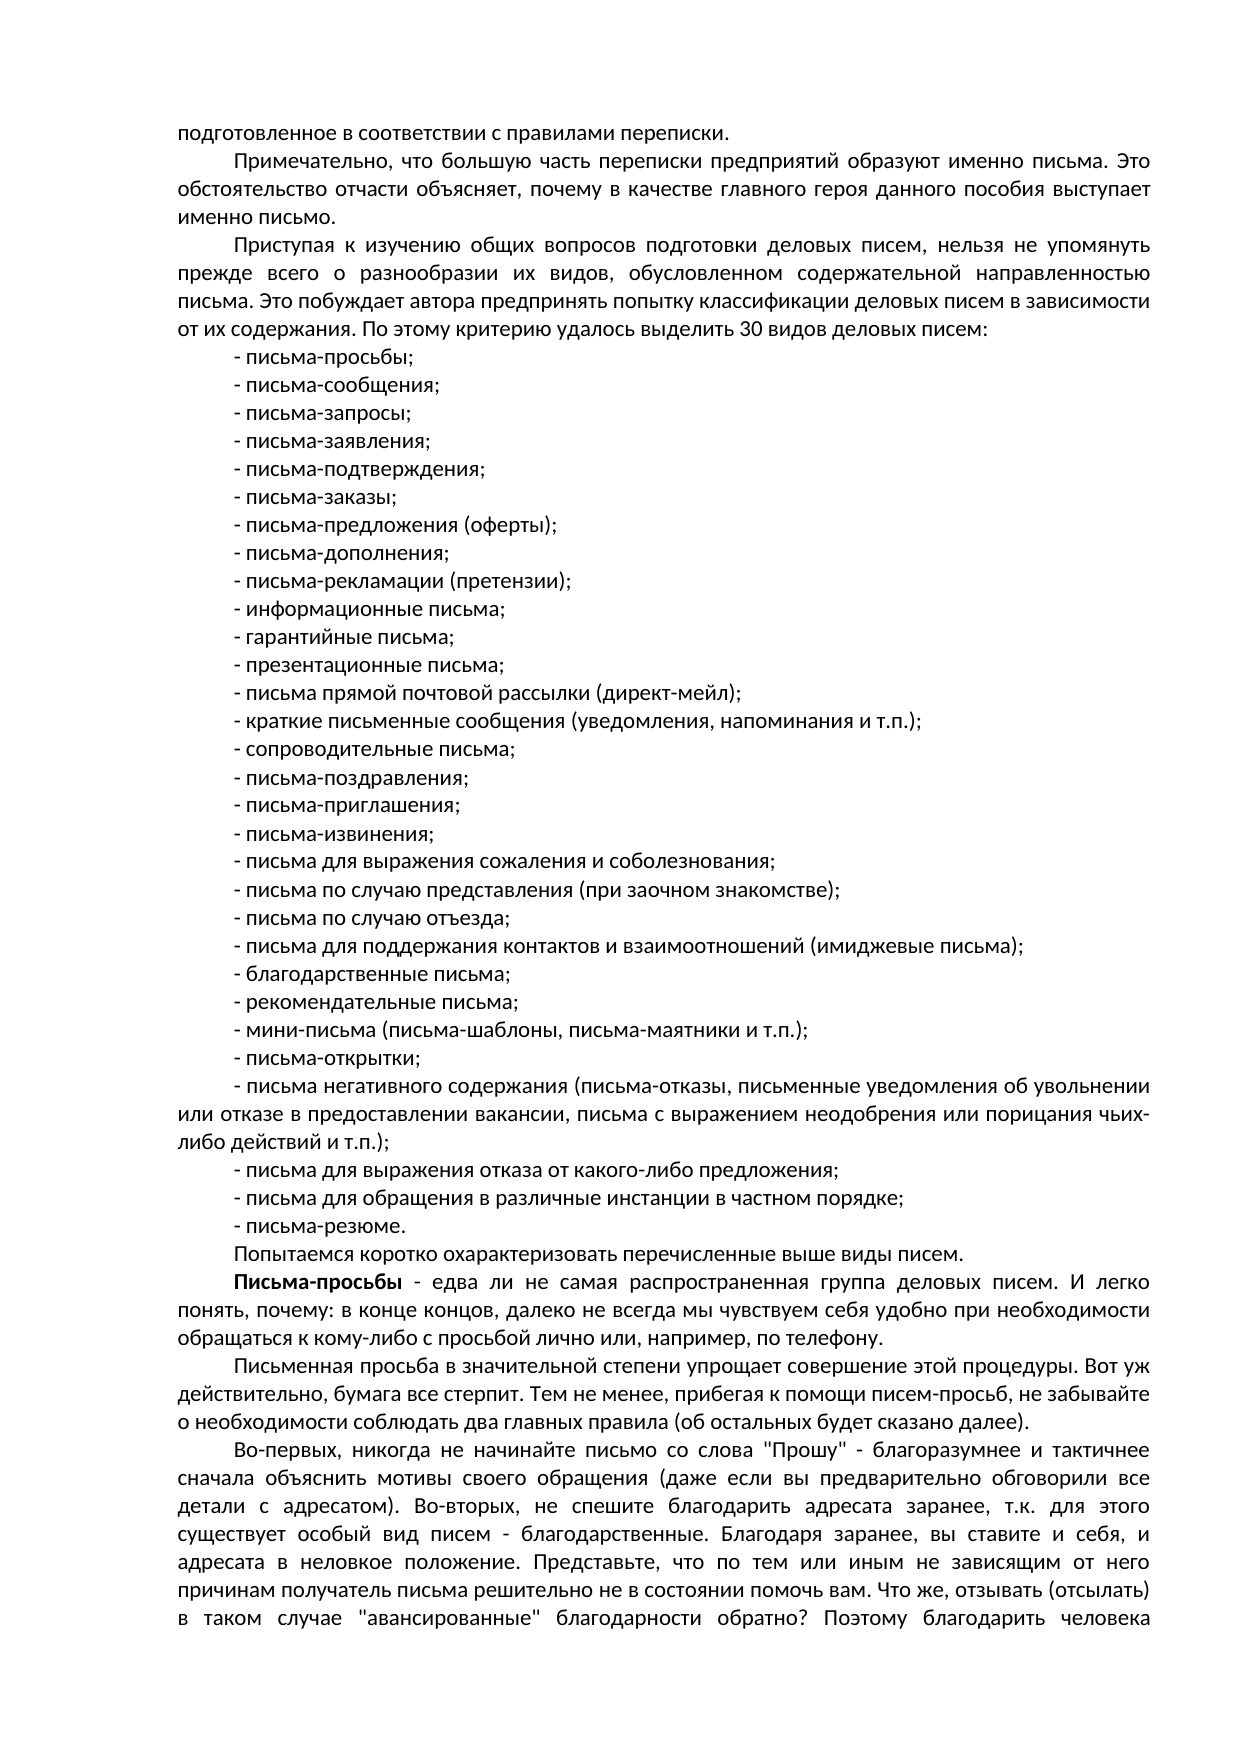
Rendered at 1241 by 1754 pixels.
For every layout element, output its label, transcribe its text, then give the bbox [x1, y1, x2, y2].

text - благодарственные письма; [177, 959, 1152, 987]
text Примечательно, что большую часть переписки предприятий образуют именно письма. Это обстоятельство отчасти объясняет, почему в качестве главного героя данного пособия выступает именно письмо. [177, 146, 1152, 230]
text - письма-резюме. [177, 1211, 1152, 1239]
text - презентационные письма; [177, 651, 1152, 678]
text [177, 118, 1152, 146]
text Приступая к изучению общих вопросов подготовки деловых писем, нельзя не упомянуть прежде всего о разнообразии их видов, обусловленном содержательной направленностью письма. Это побуждает автора предпринять попытку классификации деловых писем в зависимости от их содержания. По этому критерию удалось выделить 30 видов деловых писем: [177, 230, 1152, 342]
text - письма для выражения отказа от какого-либо предложения; [177, 1155, 1152, 1183]
text Письменная просьба в значительной степени упрощает совершение этой процедуры. Вот уж действительно, бумага все стерпит. Тем не менее, прибегая к помощи писем-просьб, не забывайте о необходимости соблюдать два главных правила (об остальных будет сказано далее). [177, 1351, 1152, 1435]
text - письма прямой почтовой рассылки (директ-мейл); [177, 678, 1152, 707]
text Письма-просьбы - едва ли не самая распространенная группа деловых писем. И легко понять, почему: в конце концов, далеко не всегда мы чувствуем себя удобно при необходимости обращаться к кому-либо с просьбой лично или, например, по телефону. [177, 1267, 1152, 1351]
text - письма-дополнения; [177, 538, 1152, 566]
text - письма-заявления; [177, 426, 1152, 454]
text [177, 1435, 1152, 1631]
text - краткие письменные сообщения (уведомления, напоминания и т.п.); [177, 707, 1152, 734]
text - письма негативного содержания (письма-отказы, письменные уведомления об увольнении или отказе в предоставлении вакансии, письма с выражением неодобрения или порицания чьих-либо действий и т.п.); [177, 1071, 1152, 1155]
text - письма-сообщения; [177, 370, 1152, 398]
text - письма-открытки; [177, 1043, 1152, 1071]
text - письма-поздравления; [177, 763, 1152, 791]
text - письма-извинения; [177, 819, 1152, 847]
text - информационные письма; [177, 594, 1152, 622]
text - гарантийные письма; [177, 622, 1152, 651]
text - письма по случаю отъезда; [177, 903, 1152, 931]
text - письма-подтверждения; [177, 454, 1152, 482]
text - письма для выражения сожаления и соболезнования; [177, 847, 1152, 875]
text - сопроводительные письма; [177, 734, 1152, 763]
text - мини-письма (письма-шаблоны, письма-маятники и т.п.); [177, 1015, 1152, 1043]
text - рекомендательные письма; [177, 987, 1152, 1015]
text - письма-предложения (оферты); [177, 510, 1152, 538]
text - письма-просьбы; [177, 342, 1152, 370]
text - письма-запросы; [177, 398, 1152, 426]
text - письма для поддержания контактов и взаимоотношений (имиджевые письма); [177, 931, 1152, 959]
text - письма по случаю представления (при заочном знакомстве); [177, 875, 1152, 903]
text Попытаемся коротко охарактеризовать перечисленные выше виды писем. [177, 1239, 1152, 1267]
text - письма-заказы; [177, 482, 1152, 510]
text - письма-рекламации (претензии); [177, 566, 1152, 594]
text - письма-приглашения; [177, 791, 1152, 819]
text - письма для обращения в различные инстанции в частном порядке; [177, 1183, 1152, 1211]
